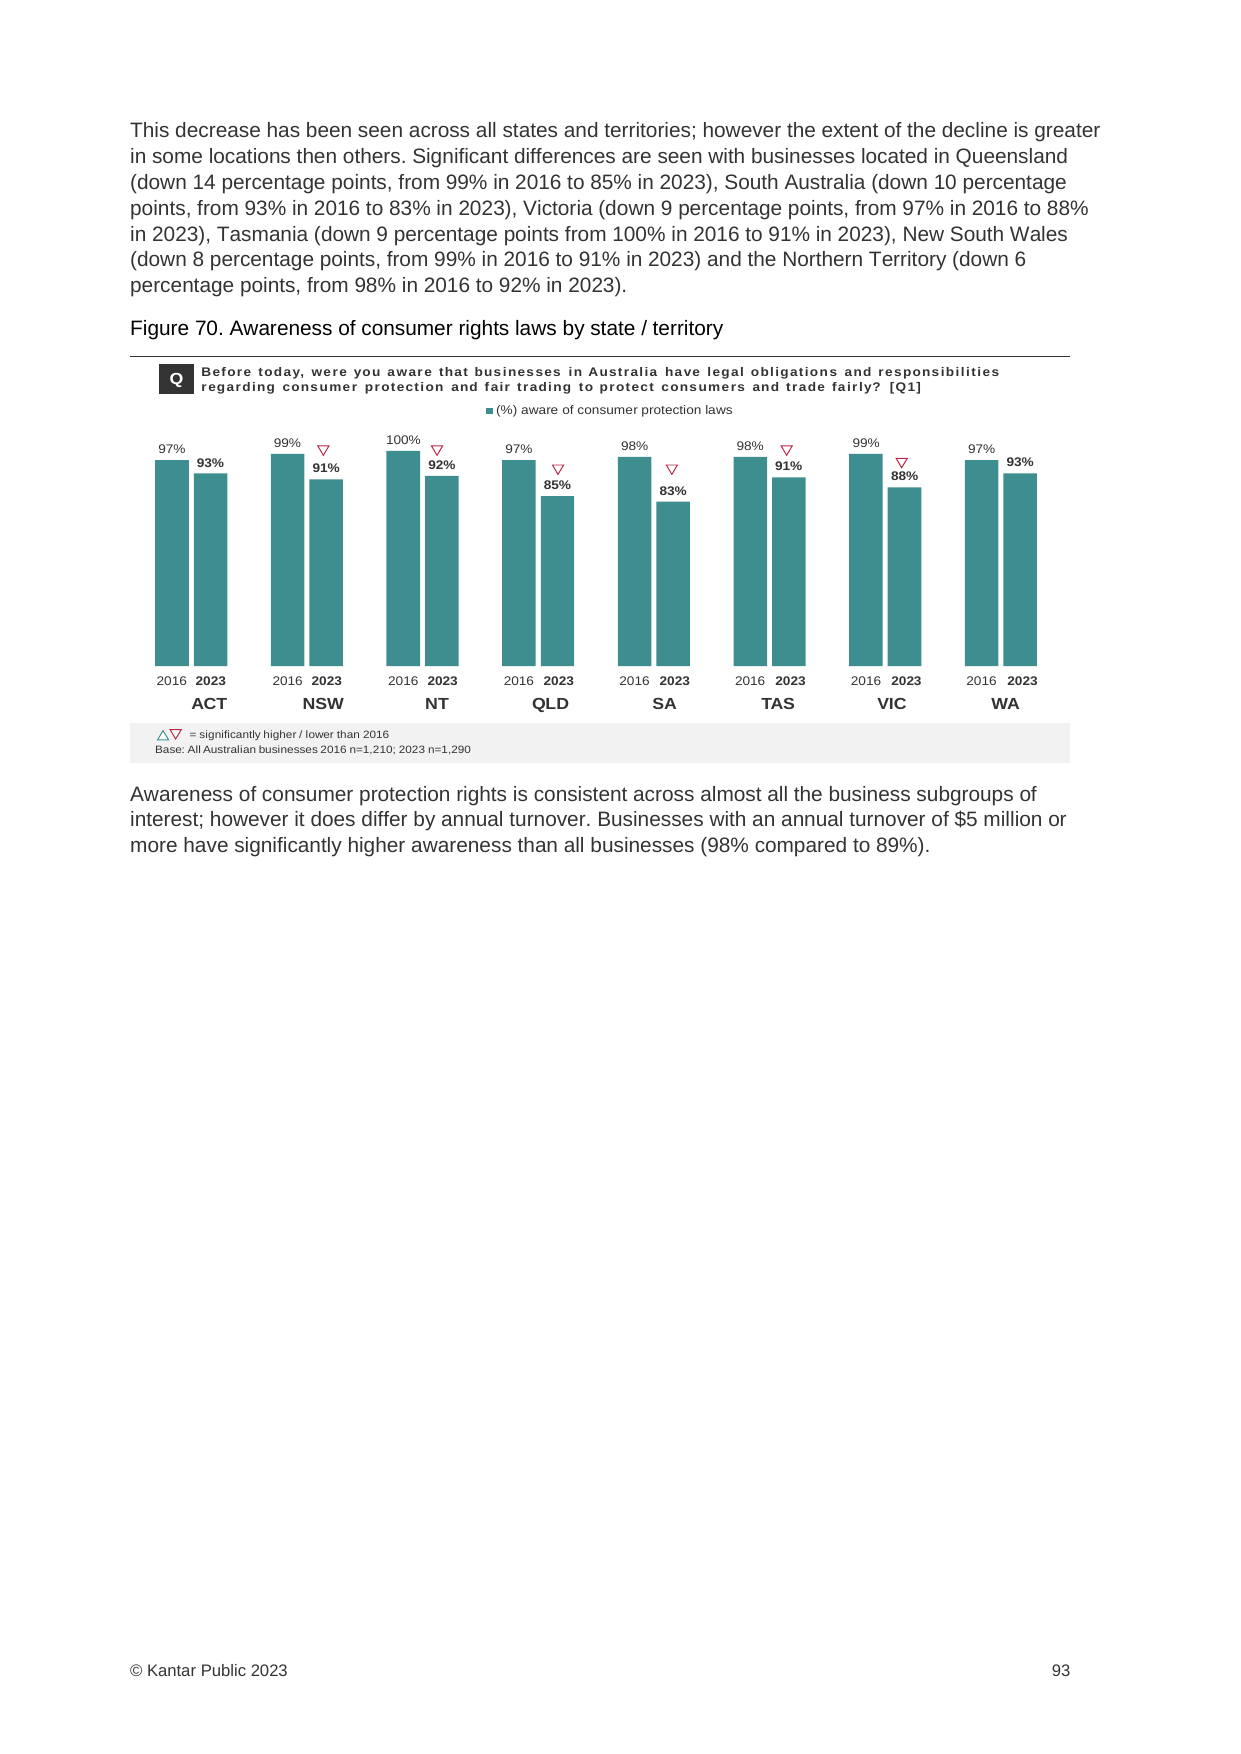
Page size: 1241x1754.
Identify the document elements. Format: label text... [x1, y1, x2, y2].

text Figure 70. Awareness of consumer rights laws by state / territory [130, 316, 1100, 339]
text This decrease has been seen across all states and territories; however the extent of the decline is greater in some locations then others. Significant differences are seen with businesses located in Queensland (down 14 percentage points, from 99% in 2016 to 85% in 2023), South Australia (down 10 percentage points, from 93% in 2016 to 83% in 2023), Victoria (down 9 percentage points, from 97% in 2016 to 88% in 2023), Tasmania (down 9 percentage points from 100% in 2016 to 91% in 2023), New South Wales (down 8 percentage points, from 99% in 2016 to 91% in 2023) and the Northern Territory (down 6 percentage points, from 98% in 2016 to 92% in 2023). [130, 118, 1110, 297]
text Awareness of consumer protection rights is consistent across almost all the business subgroups of interest; however it does differ by annual turnover. Businesses with an annual turnover of $5 million or more have significantly higher awareness than all businesses (98% compared to 89%). [130, 781, 1110, 857]
